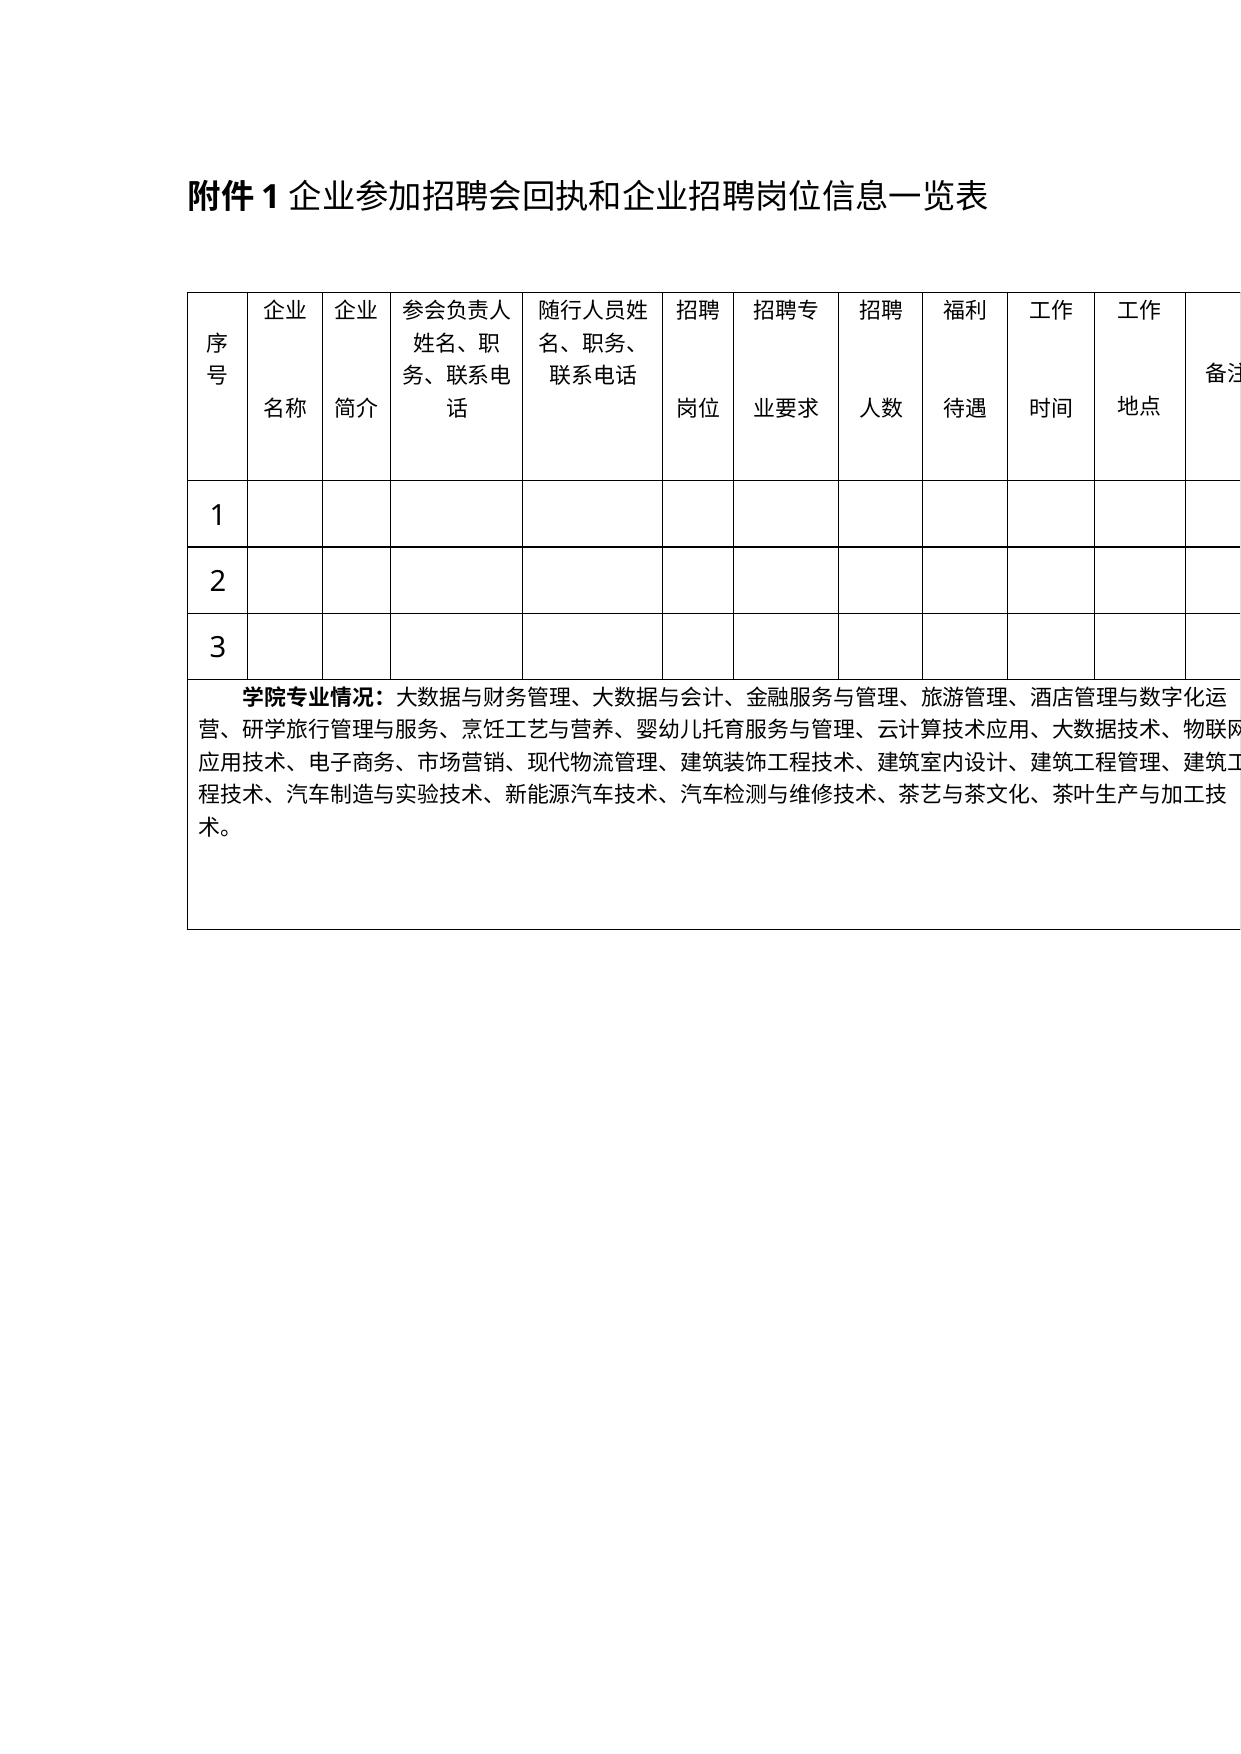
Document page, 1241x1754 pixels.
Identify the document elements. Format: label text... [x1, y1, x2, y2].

text 附件1 企业参加招聘会回执和企业招聘岗位信息一览表 [187, 162, 1053, 227]
table_cell [323, 481, 390, 546]
table_cell [1095, 614, 1185, 678]
table_header 招聘人数 [839, 293, 922, 480]
table_cell [1095, 481, 1185, 546]
table_cell [734, 481, 838, 546]
table_cell 学院专业情况：大数据与财务管理、大数据与会计、金融服务与管理、旅游管理、酒店管理与数字化运营、研学旅行管理与服务、烹饪工艺与营养、婴幼儿托育服务与管理、云计算技术应用、大数据技术、物联网应用技术、电子商务、市场营销、现代物流管理、建筑装饰工程技术、建筑室内设计、建筑工程管理、建筑工程技术、汽车制造与实验技术、新能源汽车技术、汽车检测与维修技术、茶艺与茶文化、茶叶生产与加工技术。 [188, 680, 1240, 929]
table_cell [391, 614, 522, 678]
table_cell [734, 548, 838, 612]
table_cell [323, 614, 390, 678]
table_cell [663, 481, 733, 546]
table_cell [523, 481, 662, 546]
table_cell [1008, 614, 1094, 678]
table_cell [323, 548, 390, 612]
table_header 随行人员姓名、职务、联系电话 [523, 293, 662, 480]
table_cell 3 [188, 614, 247, 678]
table_cell [1008, 548, 1094, 612]
table_header 招聘岗位 [663, 293, 733, 480]
table_header 备注 [1186, 293, 1240, 480]
table_cell [1186, 614, 1240, 678]
table_cell [1186, 548, 1240, 612]
table_cell [663, 614, 733, 678]
table_header 工作时间 [1008, 293, 1094, 480]
table_cell [663, 548, 733, 612]
table_cell 2 [188, 548, 247, 612]
table_cell [391, 548, 522, 612]
table_cell [248, 548, 322, 612]
table_cell [923, 481, 1007, 546]
table_header 工作 地点 [1095, 293, 1185, 480]
table_cell [1095, 548, 1185, 612]
table_cell [839, 614, 922, 678]
table_header 企业名称 [248, 293, 322, 480]
table_header 福利待遇 [923, 293, 1007, 480]
table_cell [734, 614, 838, 678]
table_cell [248, 481, 322, 546]
table_cell [1008, 481, 1094, 546]
table_cell [839, 548, 922, 612]
table_cell 1 [188, 481, 247, 546]
table_cell [839, 481, 922, 546]
table_cell [523, 548, 662, 612]
table_header 企业简介 [323, 293, 390, 480]
table_cell [248, 614, 322, 678]
table_cell [391, 481, 522, 546]
table_header 招聘专业要求 [734, 293, 838, 480]
table_cell [923, 614, 1007, 678]
table_header 参会负责人姓名、职务、联系电话 [391, 293, 522, 480]
table_cell [523, 614, 662, 678]
table_header 序号 [188, 293, 247, 480]
table_cell [923, 548, 1007, 612]
table_cell [1186, 481, 1240, 546]
